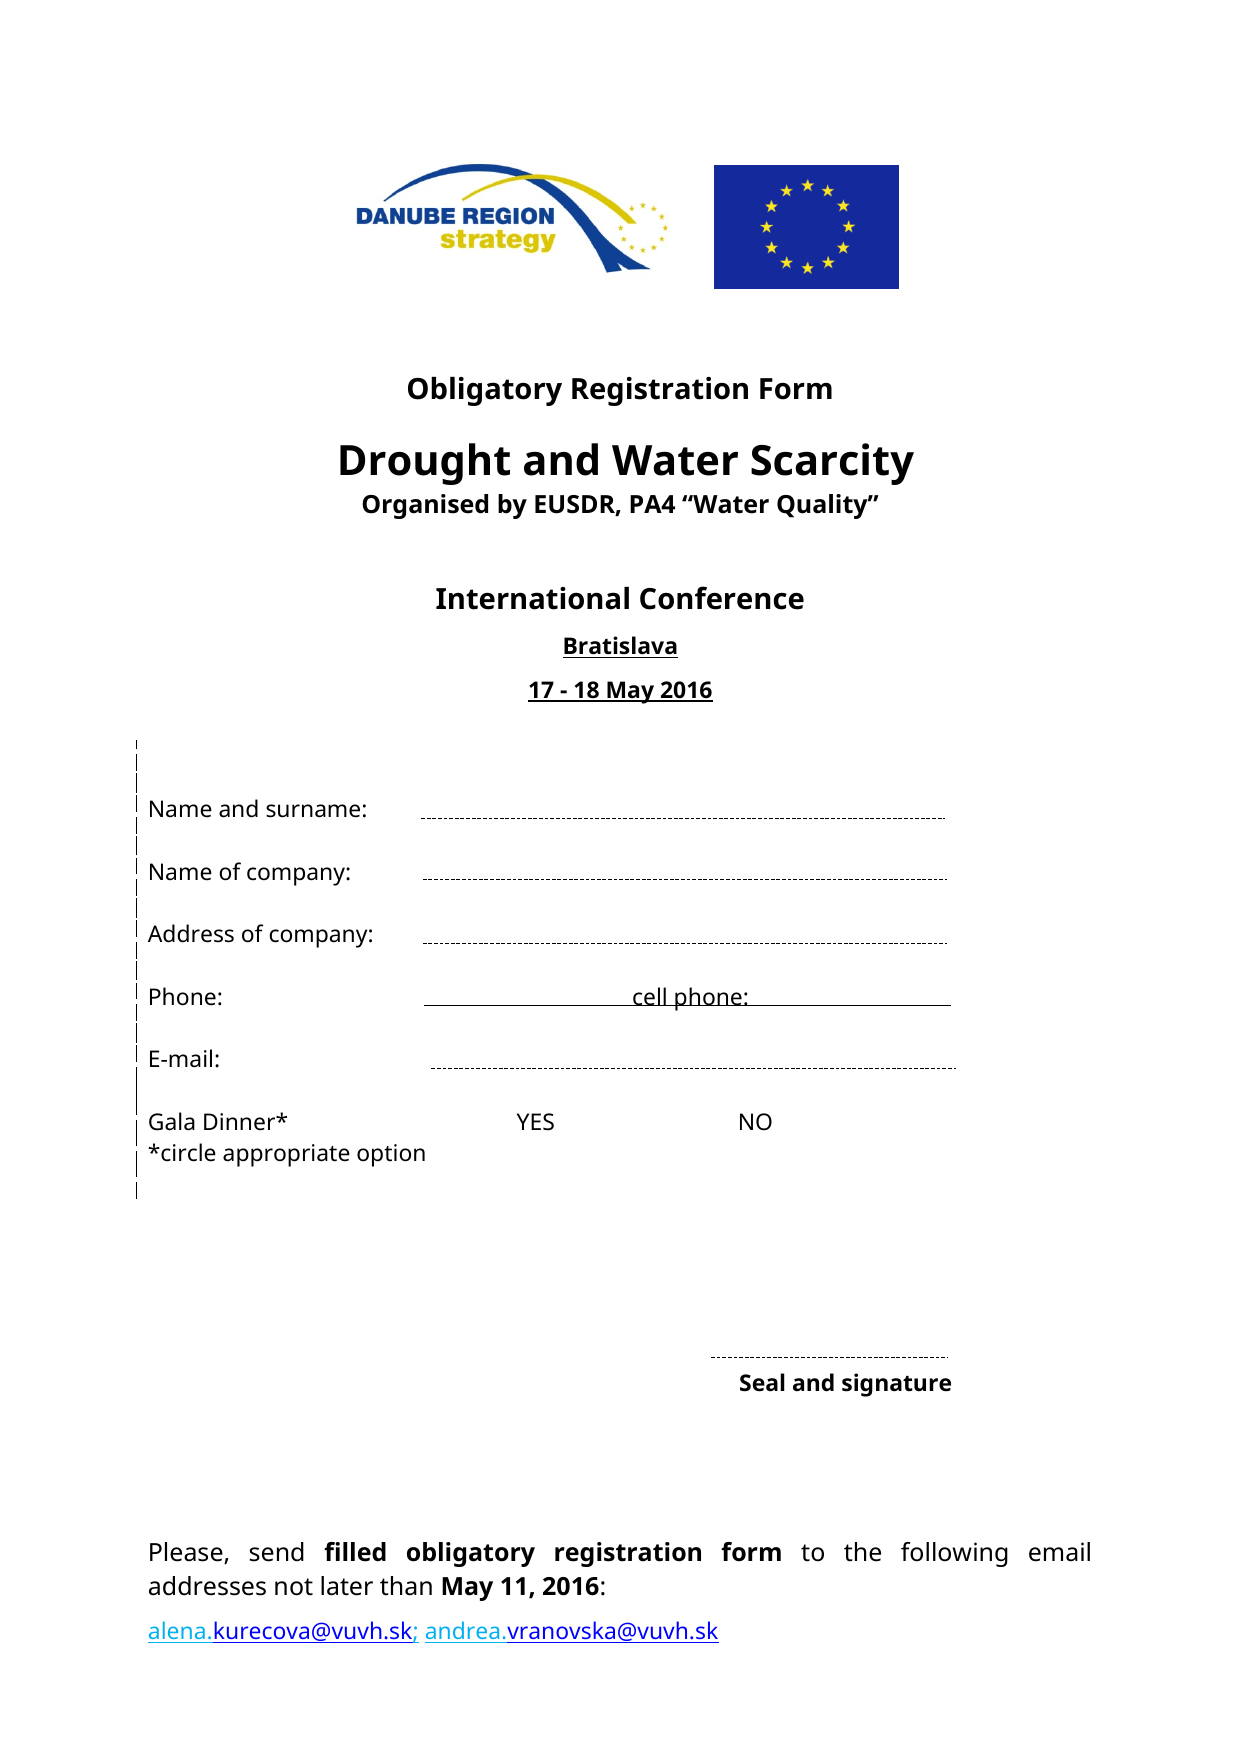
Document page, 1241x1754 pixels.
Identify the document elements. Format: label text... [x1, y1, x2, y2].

subtitle Bratislava [148, 630, 1092, 661]
text Obligatory Registration Form [148, 368, 1092, 408]
text Name and surname: [136, 793, 1092, 824]
picture [341, 147, 684, 289]
text E-mail: [136, 1043, 1092, 1074]
text Please, send filled obligatory registration form to the following email addresses not later than May 11, 2016: [148, 1534, 1092, 1603]
subtitle 17 - 18 May 2016 [148, 674, 1092, 705]
text International Conference [148, 578, 1092, 618]
text Address of company: [136, 918, 1092, 949]
text Drought and Water Scarcity [148, 430, 1092, 487]
text Gala Dinner* YES NO [136, 1105, 1092, 1137]
text Name of company: [136, 855, 1092, 887]
picture [714, 165, 899, 289]
text Organised by EUSDR, PA4 “Water Quality” [148, 487, 1092, 521]
text alena.kurecova@vuvh.sk; andrea.vranovska@vuvh.sk [148, 1615, 1092, 1646]
text Phone: cell phone: [136, 980, 1092, 1012]
text Seal and signature [148, 1367, 1092, 1398]
text *circle appropriate option [148, 1137, 1092, 1168]
